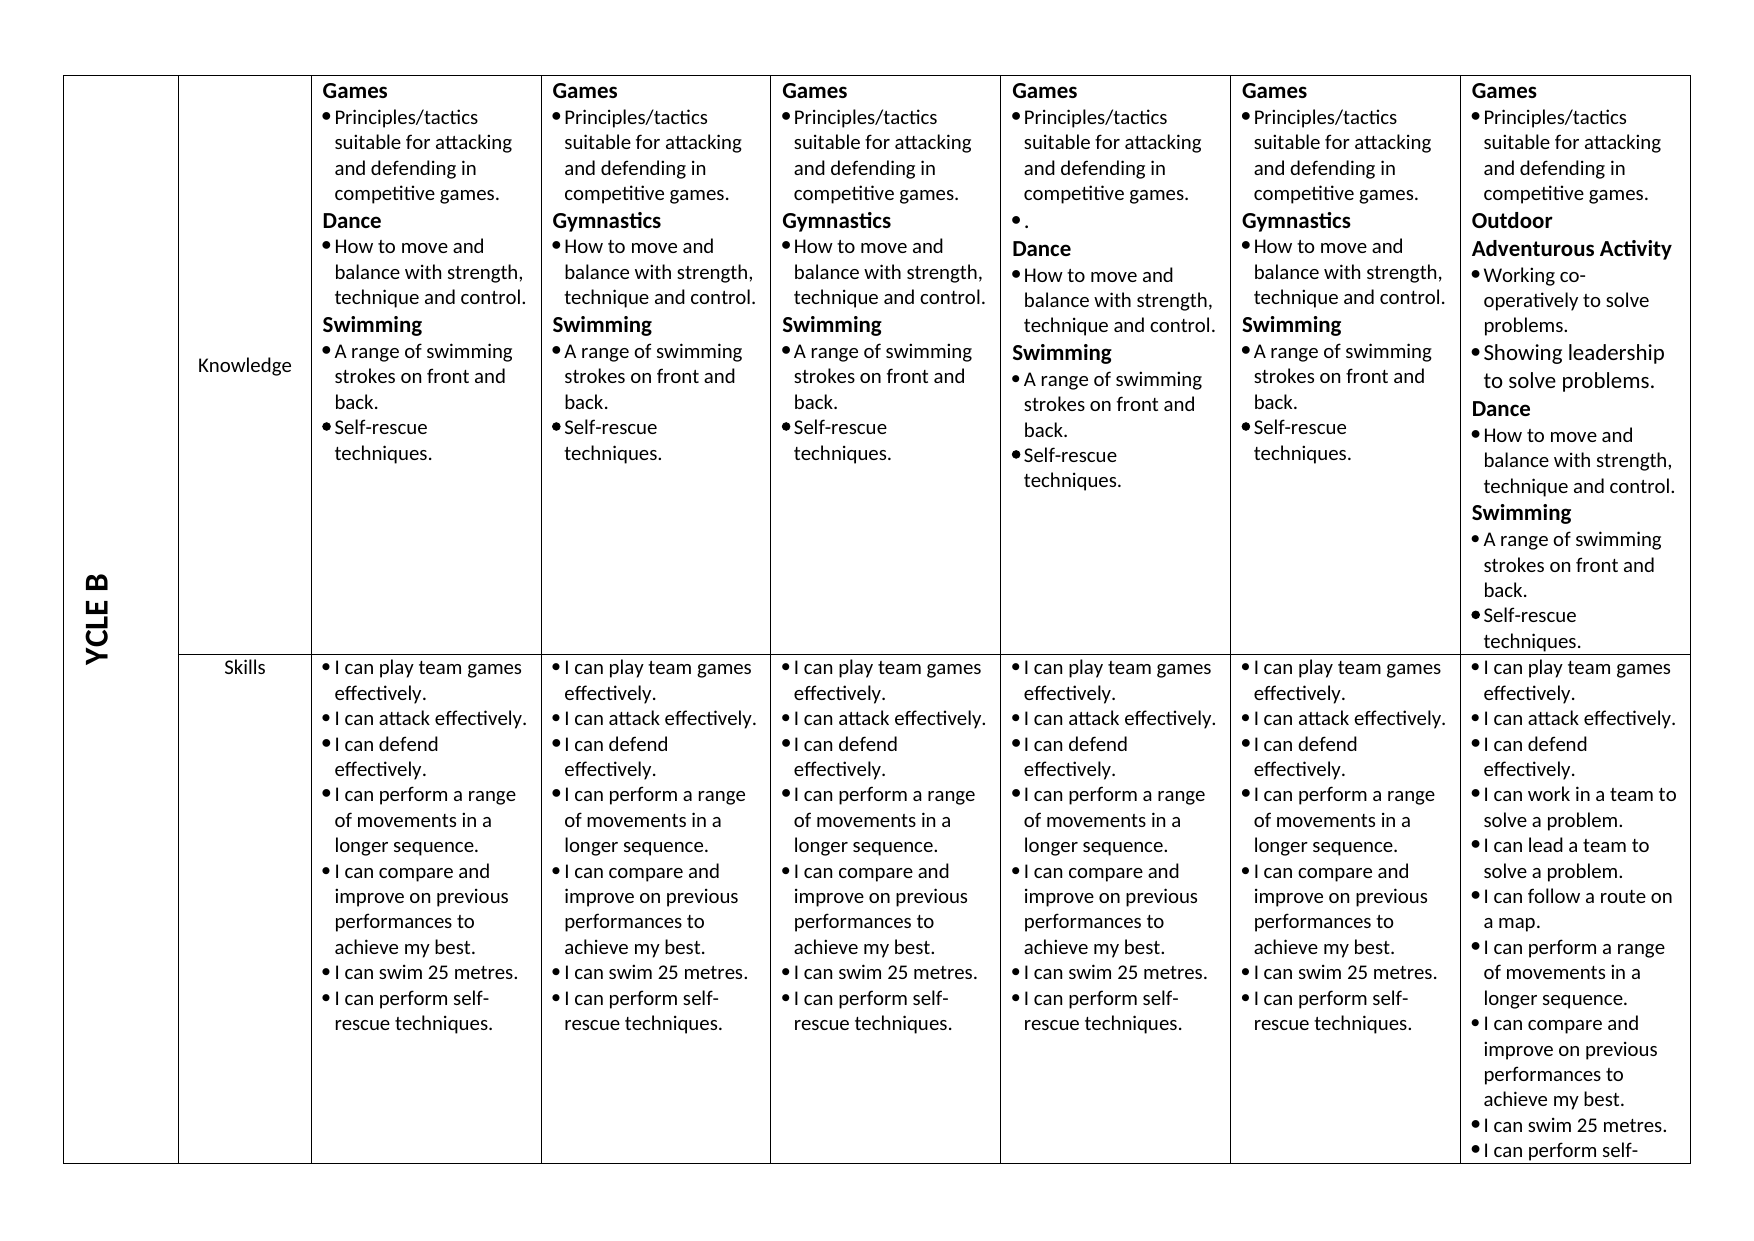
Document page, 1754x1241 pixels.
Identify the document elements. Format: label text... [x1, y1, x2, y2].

table_cell Games Principles/tactics suitable for attacking and defending in competitive games. Gymnastics How to move and balance with strength, technique and control. Swimming A range of swimming strokes on front and back. Self-rescue techniques. [771, 76, 1000, 653]
table_cell Skills [179, 655, 311, 1163]
table_header CYCLE B [64, 76, 178, 1163]
table_cell Games Principles/tactics suitable for attacking and defending in competitive games. . Dance How to move and balance with strength, technique and control. Swimming A range of swimming strokes on front and back. Self-rescue techniques. [1001, 76, 1230, 653]
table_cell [1231, 655, 1460, 1163]
table_cell Games Principles/tactics suitable for attacking and defending in competitive games. Gymnastics How to move and balance with strength, technique and control. Swimming A range of swimming strokes on front and back. Self-rescue techniques. [542, 76, 770, 653]
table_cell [542, 655, 770, 1163]
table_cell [771, 655, 1000, 1163]
table_cell Knowledge [179, 76, 311, 653]
table_cell Games Principles/tactics suitable for attacking and defending in competitive games. Outdoor Adventurous Activity Working co-operatively to solve problems. Showing leadership to solve problems. Dance How to move and balance with strength, technique and control. Swimming A range of swimming strokes on front and back. Self-rescue techniques. [1461, 76, 1690, 653]
table_cell Games Principles/tactics suitable for attacking and defending in competitive games. Gymnastics How to move and balance with strength, technique and control. Swimming A range of swimming strokes on front and back. Self-rescue techniques. [1231, 76, 1460, 653]
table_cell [312, 655, 541, 1163]
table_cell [1001, 655, 1230, 1163]
table_cell Games Principles/tactics suitable for attacking and defending in competitive games. Dance How to move and balance with strength, technique and control. Swimming A range of swimming strokes on front and back. Self-rescue techniques. [312, 76, 541, 653]
